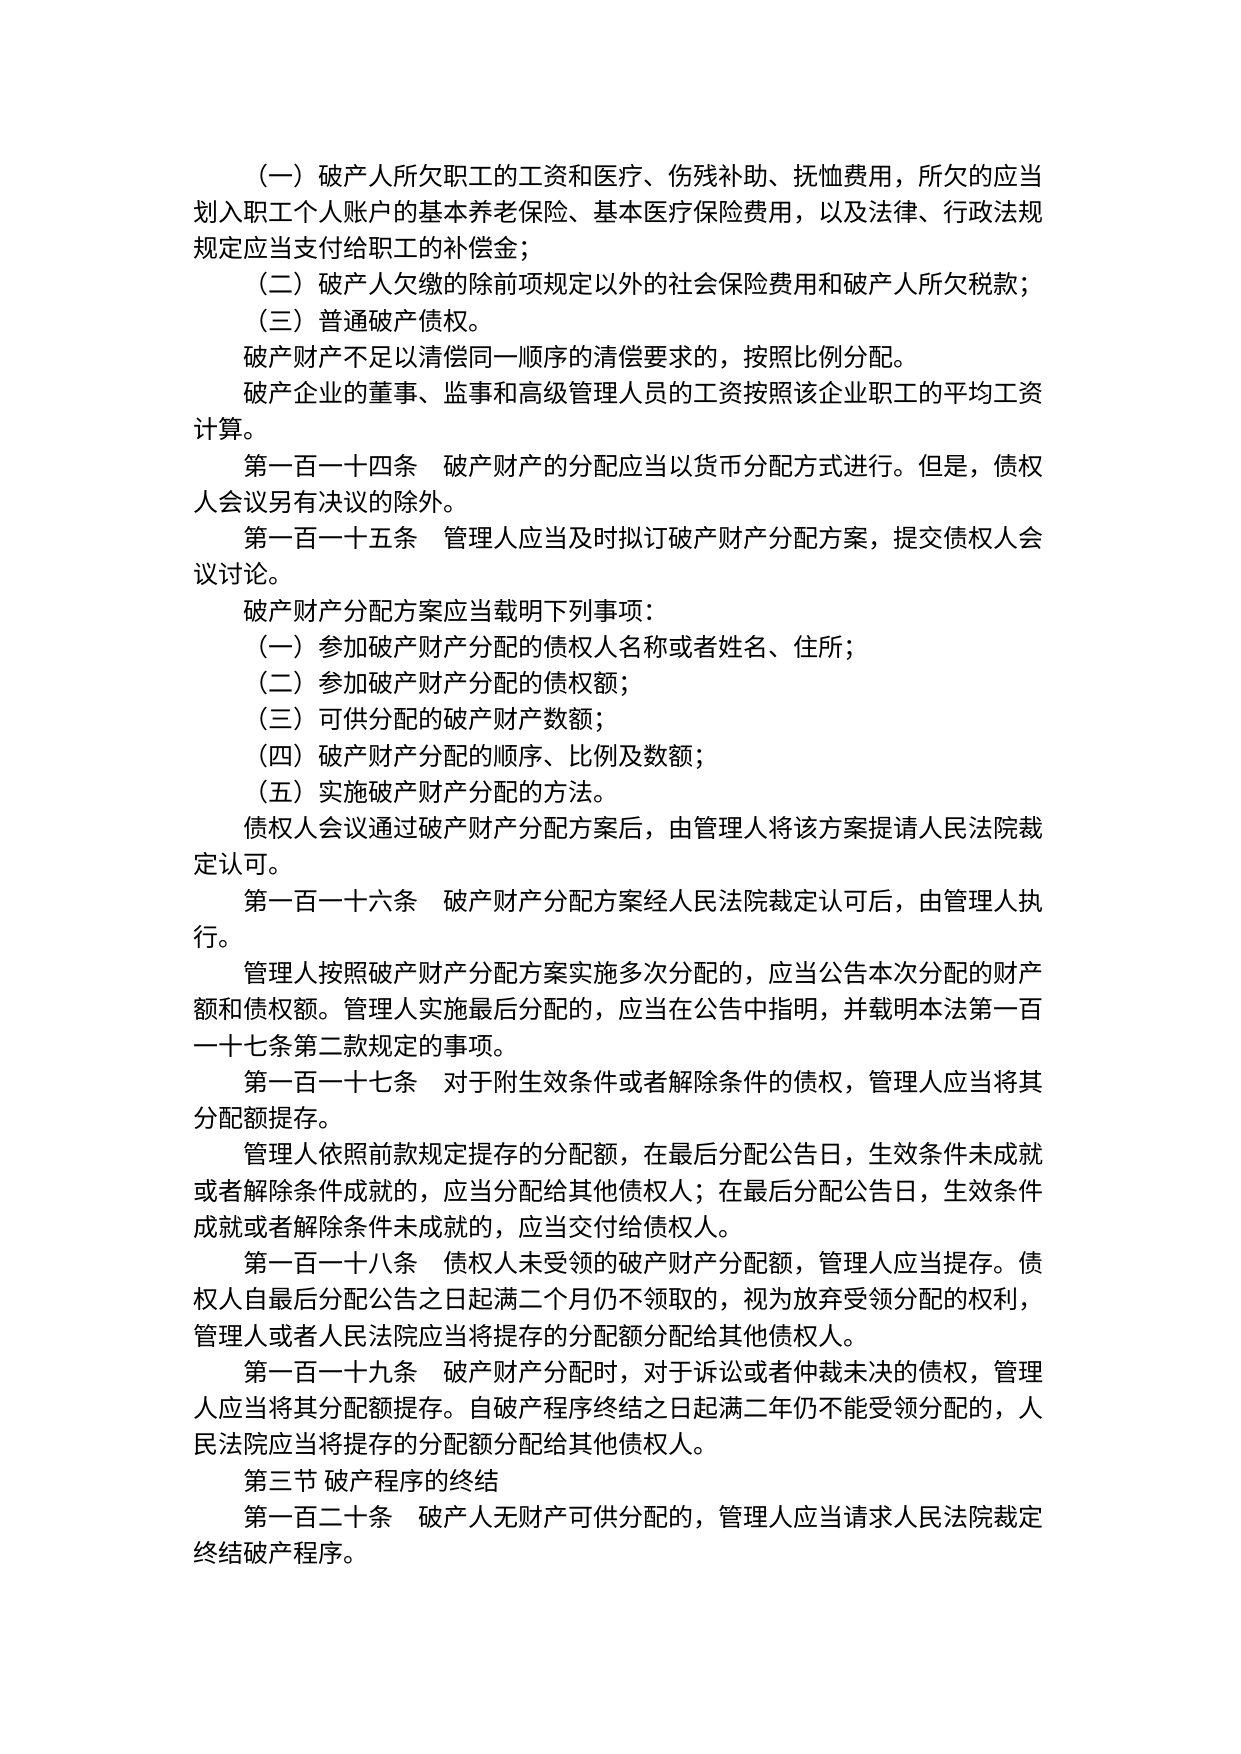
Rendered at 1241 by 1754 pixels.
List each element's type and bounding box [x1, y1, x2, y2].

table_cell [188, 150, 1053, 1576]
